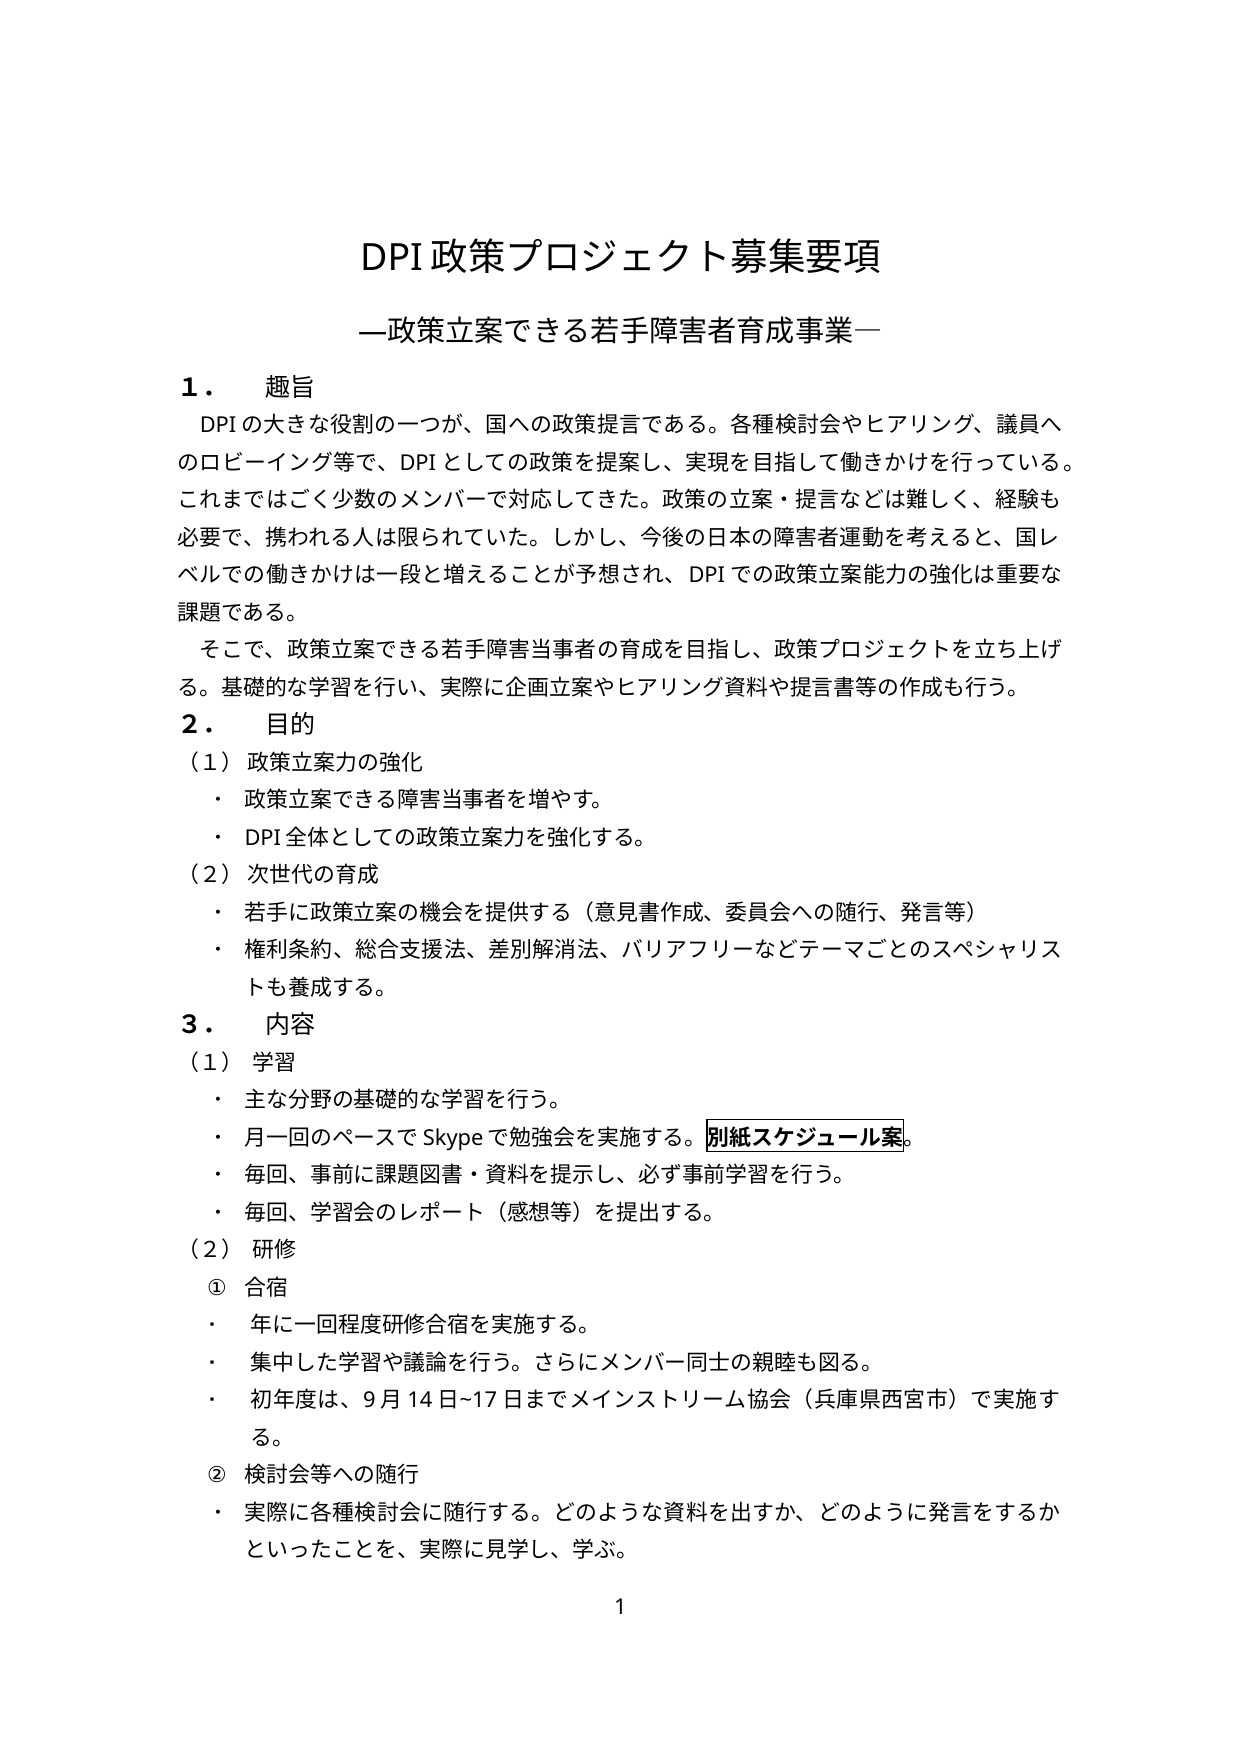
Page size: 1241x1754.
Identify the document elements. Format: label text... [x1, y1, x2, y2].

list 主な分野の基礎的な学習を行う。 [207, 1079, 1063, 1117]
list 初年度は、9月14日~17日までメインストリーム協会（兵庫県西宮市）で実施する。 [207, 1379, 1063, 1454]
list 年に一回程度研修合宿を実施する。 [207, 1304, 1063, 1342]
list 内容 [177, 1004, 1063, 1042]
list 研修 [177, 1229, 1063, 1267]
list 実際に各種検討会に随行する。どのような資料を出すか、どのように発言をするかといったことを、実際に見学し、学ぶ。 [207, 1492, 1063, 1567]
list 政策立案力の強化 [177, 742, 1063, 779]
list 目的 [177, 704, 1063, 742]
list 学習 [177, 1042, 1063, 1079]
text ―政策立案できる若手障害者育成事業― [177, 292, 1063, 367]
list DPI全体としての政策立案力を強化する。 [207, 817, 1063, 854]
list 集中した学習や議論を行う。さらにメンバー同士の親睦も図る。 [207, 1342, 1063, 1379]
text DPIの大きな役割の一つが、国への政策提言である。各種検討会やヒアリング、議員へのロビーイング等で、DPIとしての政策を提案し、実現を目指して働きかけを行っている。これまではごく少数のメンバーで対応してきた。政策の立案・提言などは難しく、経験も必要で、携われる人は限られていた。しかし、今後の日本の障害者運動を考えると、国レベルでの働きかけは一段と増えることが予想され、DPIでの政策立案能力の強化は重要な課題である。 [177, 404, 1063, 629]
list 政策立案できる障害当事者を増やす。 [207, 779, 1063, 817]
text DPI政策プロジェクト募集要項 [177, 217, 1063, 292]
list 趣旨 [177, 367, 1063, 404]
list 合宿 [207, 1267, 1063, 1304]
list 毎回、学習会のレポート（感想等）を提出する。 [207, 1192, 1063, 1229]
list 次世代の育成 [177, 854, 1063, 892]
text そこで、政策立案できる若手障害当事者の育成を目指し、政策プロジェクトを立ち上げる。基礎的な学習を行い、実際に企画立案やヒアリング資料や提言書等の作成も行う。 [177, 629, 1063, 704]
list 毎回、事前に課題図書・資料を提示し、必ず事前学習を行う。 [207, 1154, 1063, 1192]
list 月一回のペースでSkypeで勉強会を実施する。別紙スケジュール案。 [207, 1117, 1063, 1154]
list 権利条約、総合支援法、差別解消法、バリアフリーなどテーマごとのスペシャリストも養成する。 [207, 929, 1063, 1004]
list 若手に政策立案の機会を提供する（意見書作成、委員会への随行、発言等） [207, 892, 1063, 929]
list 検討会等への随行 [207, 1454, 1063, 1492]
